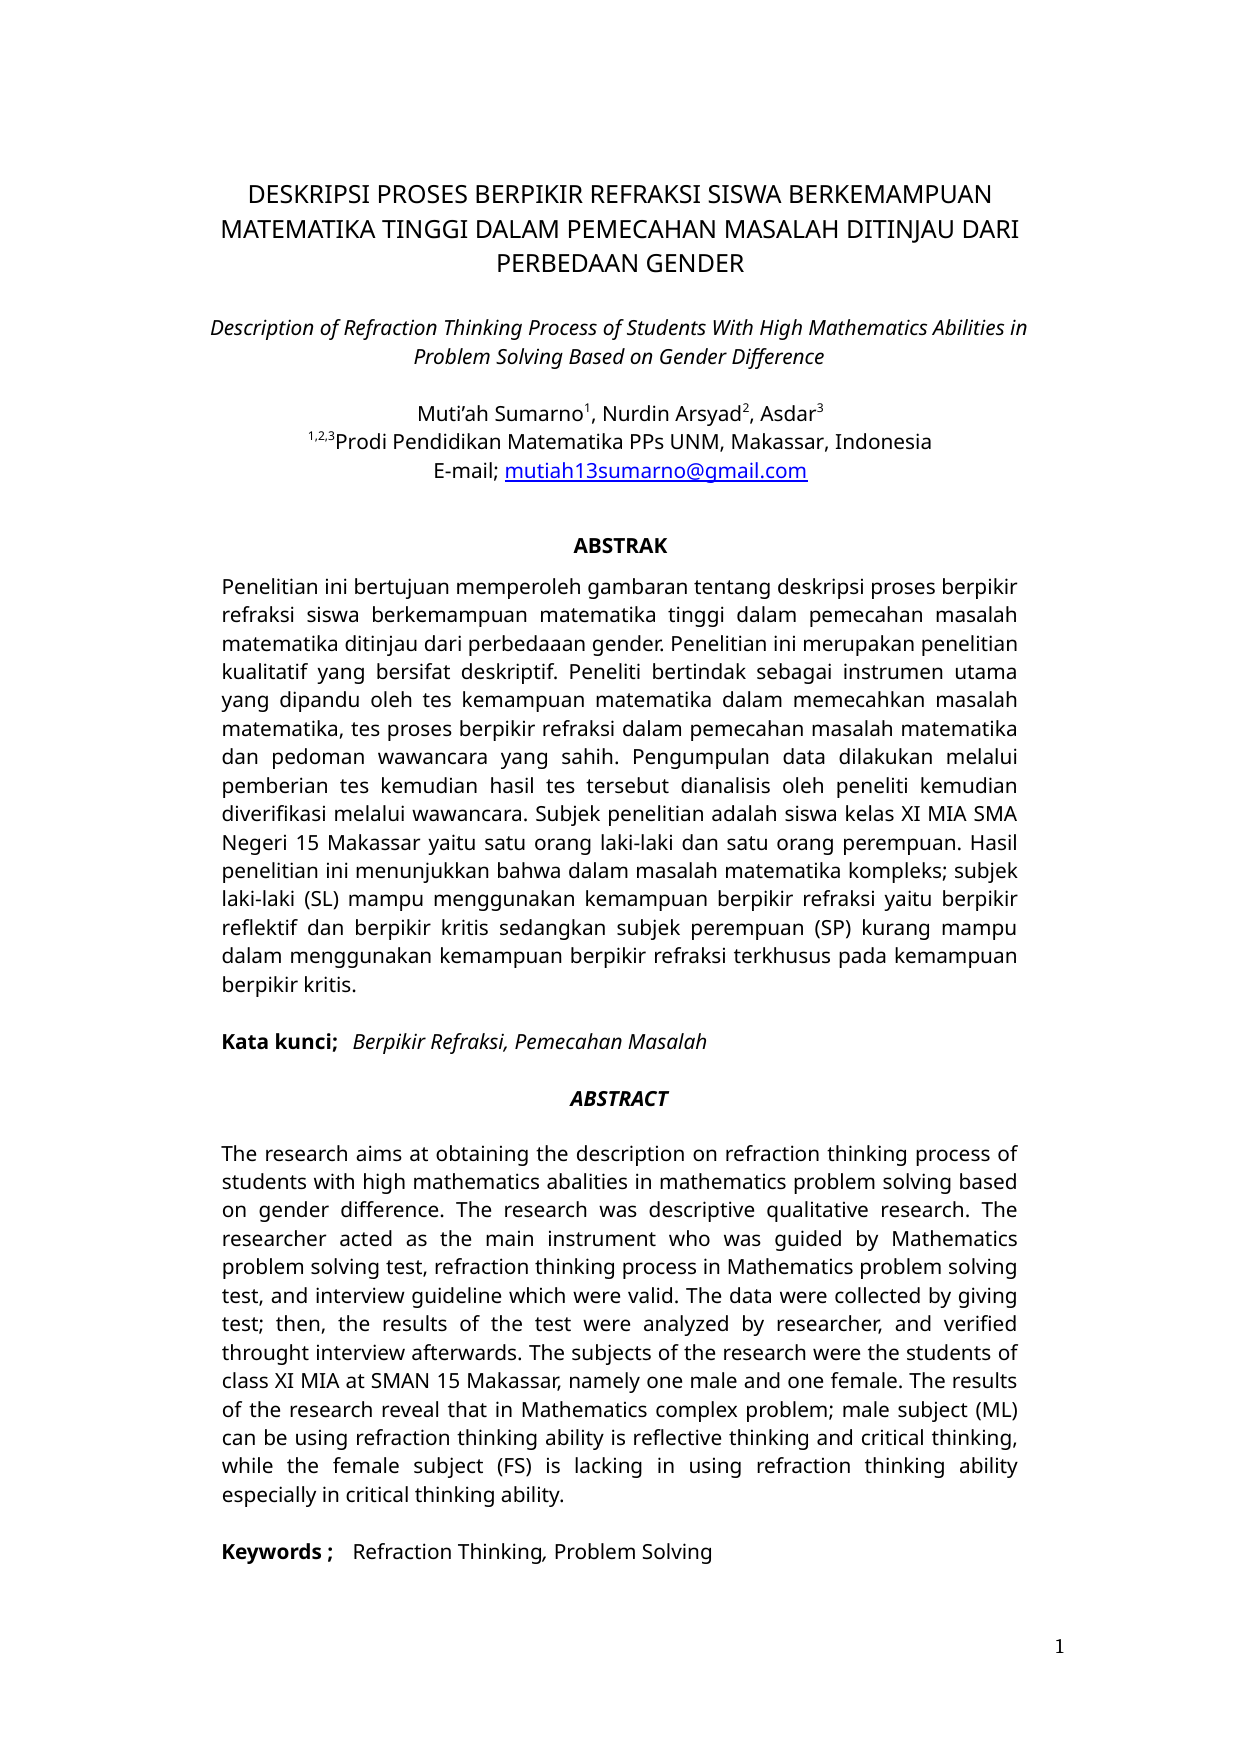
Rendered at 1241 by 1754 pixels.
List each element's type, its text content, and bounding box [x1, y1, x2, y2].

text Muti’ah Sumarno1, Nurdin Arsyad2, Asdar3 [177, 399, 1063, 427]
text Penelitian ini bertujuan memperoleh gambaran tentang deskripsi proses berpikir refraksi siswa berkemampuan matematika tinggi dalam pemecahan masalah matematika ditinjau dari perbedaaan gender. Penelitian ini merupakan penelitian kualitatif yang bersifat deskriptif. Peneliti bertindak sebagai instrumen utama yang dipandu oleh tes kemampuan matematika dalam memecahkan masalah matematika, tes proses berpikir refraksi dalam pemecahan masalah matematika dan pedoman wawancara yang sahih. Pengumpulan data dilakukan melalui pemberian tes kemudian hasil tes tersebut dianalisis oleh peneliti kemudian diverifikasi melalui wawancara. Subjek penelitian adalah siswa kelas XI MIA SMA Negeri 15 Makassar yaitu satu orang laki-laki dan satu orang perempuan. Hasil penelitian ini menunjukkan bahwa dalam masalah matematika kompleks; subjek laki-laki (SL) mampu menggunakan kemampuan berpikir refraksi yaitu berpikir reflektif dan berpikir kritis sedangkan subjek perempuan (SP) kurang mampu dalam menggunakan kemampuan berpikir refraksi terkhusus pada kemampuan berpikir kritis. [221, 572, 1019, 998]
text ABSTRACT [177, 1084, 1063, 1112]
text Kata kunci; Berpikir Refraksi, Pemecahan Masalah [221, 1027, 1063, 1055]
text Keywords ; Refraction Thinking, Problem Solving [221, 1537, 1063, 1565]
text ABSTRAK [177, 531, 1063, 559]
text DESKRIPSI PROSES BERPIKIR REFRAKSI SISWA BERKEMAMPUAN MATEMATIKA TINGGI DALAM PEMECAHAN MASALAH DITINJAU DARI PERBEDAAN GENDER [177, 177, 1063, 279]
text Description of Refraction Thinking Process of Students With High Mathematics Abilities in Problem Solving Based on Gender Difference [177, 313, 1063, 370]
text E-mail; mutiah13sumarno@gmail.com [177, 456, 1063, 484]
text The research aims at obtaining the description on refraction thinking process of students with high mathematics abalities in mathematics problem solving based on gender difference. The research was descriptive qualitative research. The researcher acted as the main instrument who was guided by Mathematics problem solving test, refraction thinking process in Mathematics problem solving test, and interview guideline which were valid. The data were collected by giving test; then, the results of the test were analyzed by researcher, and verified throught interview afterwards. The subjects of the research were the students of class XI MIA at SMAN 15 Makassar, namely one male and one female. The results of the research reveal that in Mathematics complex problem; male subject (ML) can be using refraction thinking ability is reflective thinking and critical thinking, while the female subject (FS) is lacking in using refraction thinking ability especially in critical thinking ability. [221, 1139, 1019, 1508]
text 1,2,3Prodi Pendidikan Matematika PPs UNM, Makassar, Indonesia [177, 427, 1063, 456]
